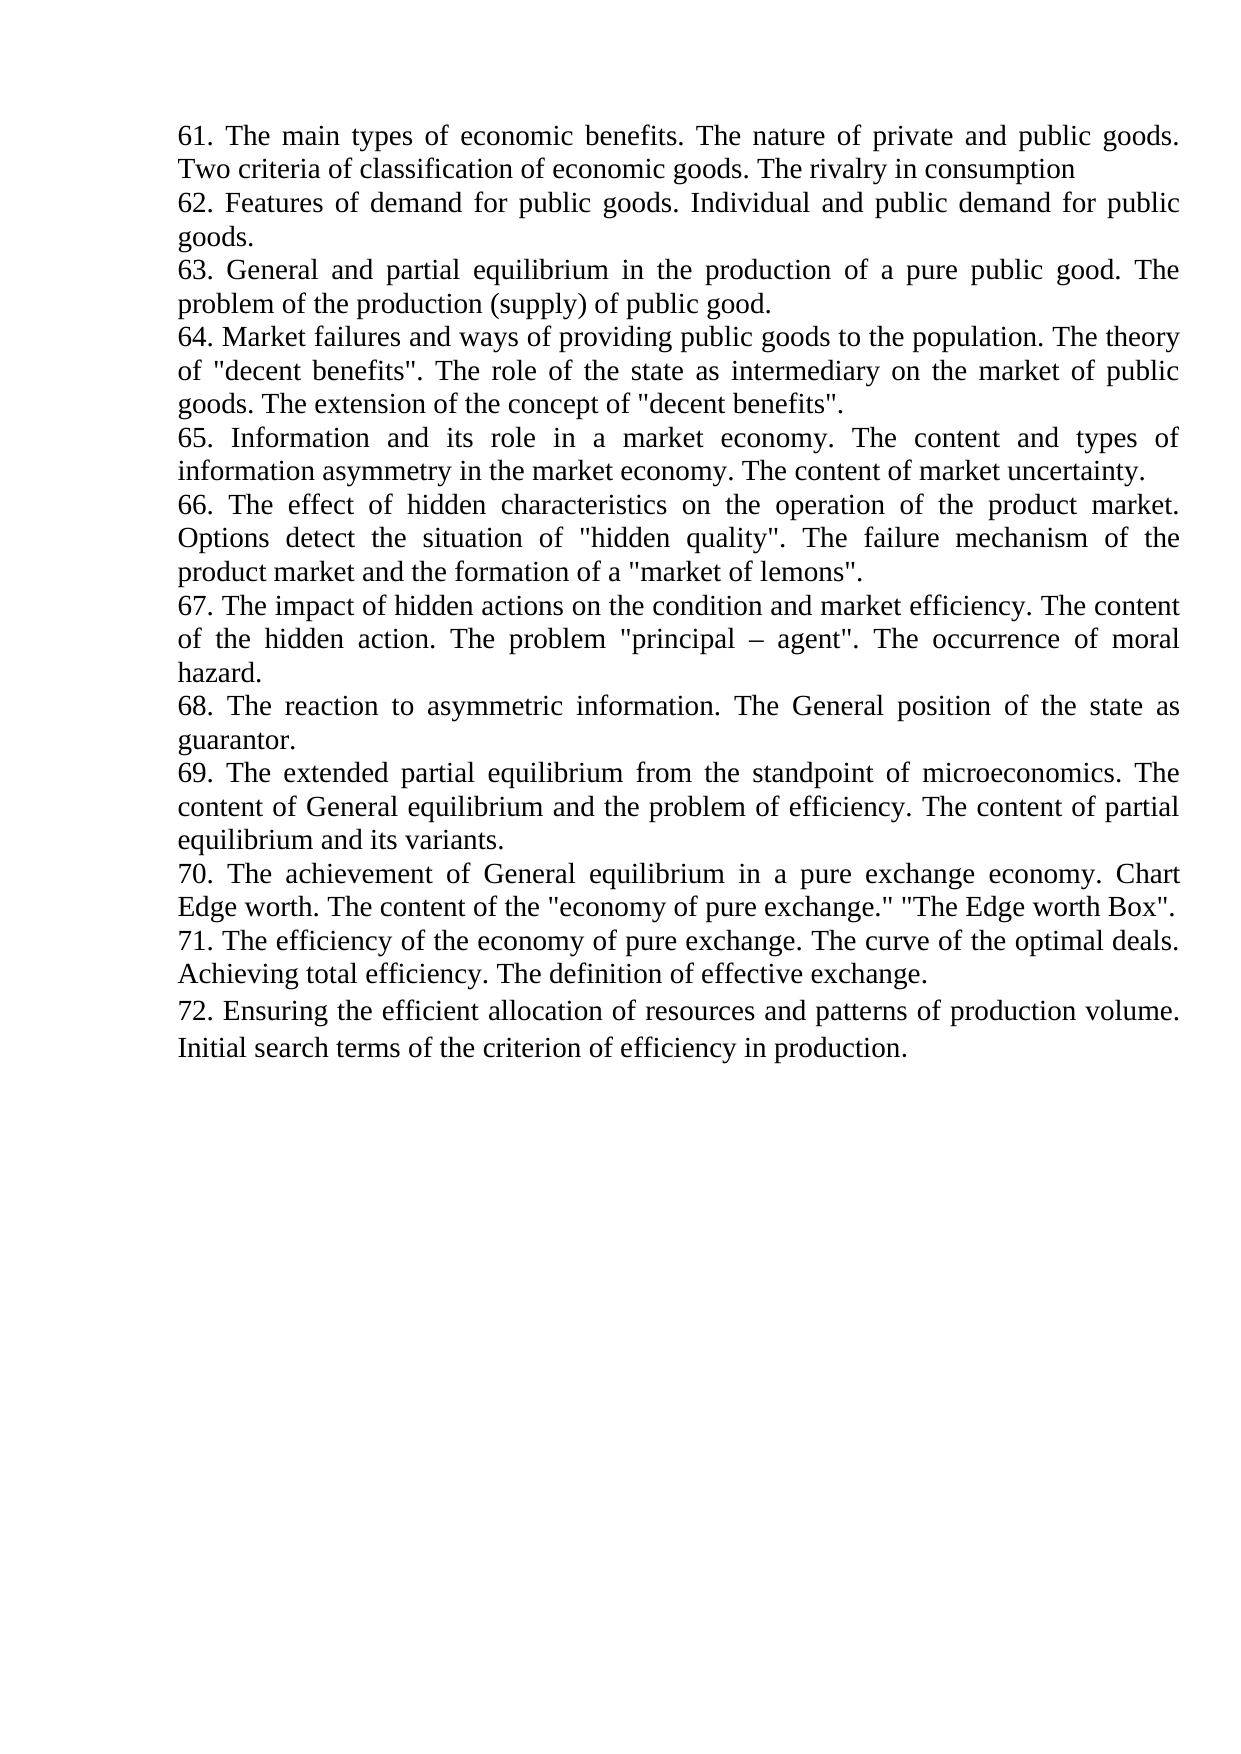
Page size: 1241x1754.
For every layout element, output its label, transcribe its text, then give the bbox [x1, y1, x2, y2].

text 63. General and partial equilibrium in the production of a pure public good. The problem of the production (supply) of public good. [177, 252, 1181, 319]
text 61. The main types of economic benefits. The nature of private and public goods. Two criteria of classification of economic goods. The rivalry in consumption [177, 118, 1181, 185]
text 66. The effect of hidden characteristics on the operation of the product market. Options detect the situation of "hidden quality". The failure mechanism of the product market and the formation of a "market of lemons". [177, 487, 1181, 588]
text 71. The efficiency of the economy of pure exchange. The curve of the optimal deals. Achieving total efficiency. The definition of effective exchange. [177, 923, 1181, 990]
text 69. The extended partial equilibrium from the standpoint of microeconomics. The content of General equilibrium and the problem of efficiency. The content of partial equilibrium and its variants. [177, 755, 1181, 856]
text 65. Information and its role in a market economy. The content and types of information asymmetry in the market economy. The content of market uncertainty. [177, 420, 1181, 487]
text 67. The impact of hidden actions on the condition and market efficiency. The content of the hidden action. The problem "principal – agent". The occurrence of moral hazard. [177, 588, 1181, 688]
text 68. The reaction to asymmetric information. The General position of the state as guarantor. [177, 688, 1181, 755]
text 72. Ensuring the efficient allocation of resources and patterns of production volume. Initial search terms of the criterion of efficiency in production. [177, 990, 1181, 1065]
text 70. The achievement of General equilibrium in a pure exchange economy. Chart Edge worth. The content of the "economy of pure exchange." "The Edge worth Box". [177, 856, 1181, 923]
text 62. Features of demand for public goods. Individual and public demand for public goods. [177, 185, 1181, 252]
text 64. Market failures and ways of providing public goods to the population. The theory of "decent benefits". The role of the state as intermediary on the market of public goods. The extension of the concept of "decent benefits". [177, 319, 1181, 420]
